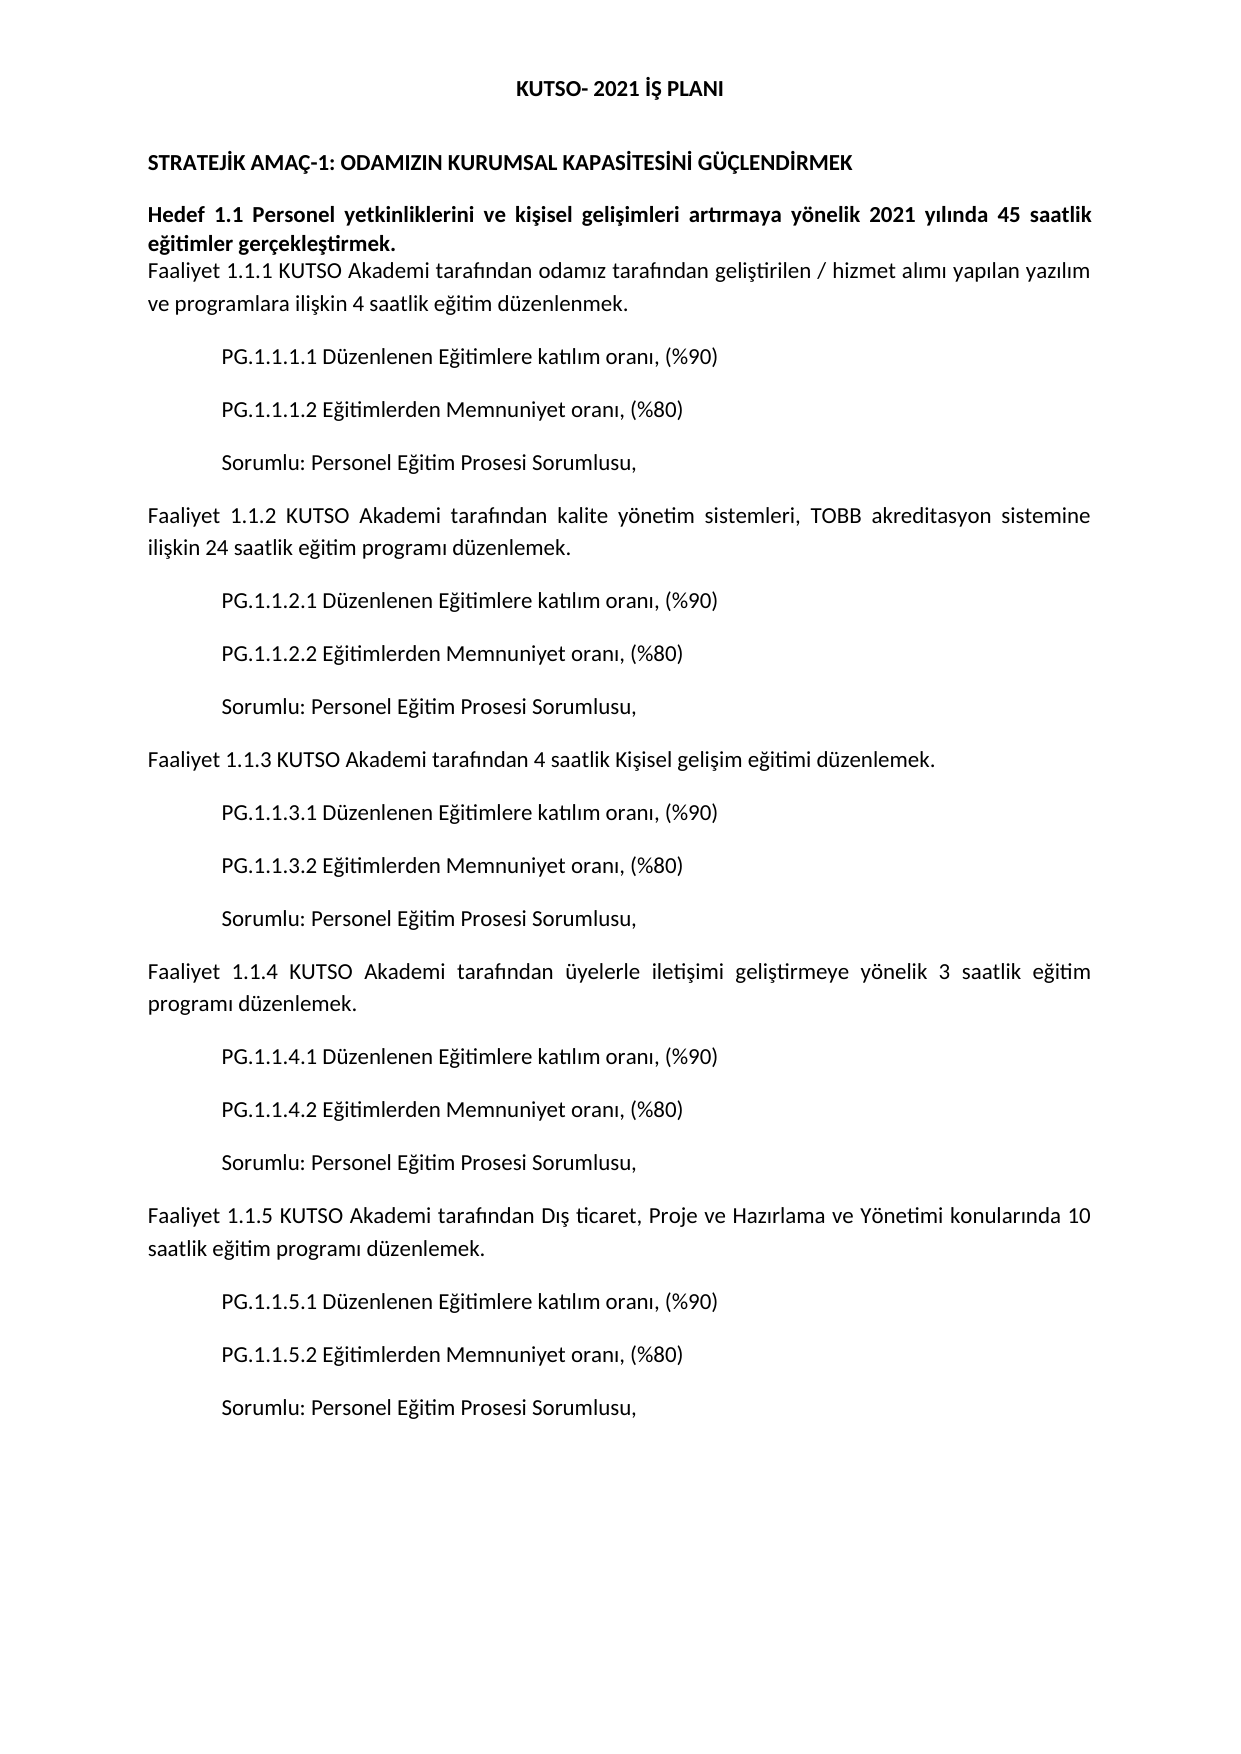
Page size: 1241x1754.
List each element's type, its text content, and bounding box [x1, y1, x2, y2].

text PG.1.1.1.1 Düzenlenen Eğitimlere katılım oranı, (%90) [148, 342, 1093, 370]
text PG.1.1.2.1 Düzenlenen Eğitimlere katılım oranı, (%90) [148, 586, 1093, 614]
text Sorumlu: Personel Eğitim Prosesi Sorumlusu, [148, 448, 1093, 476]
text Hedef 1.1 Personel yetkinliklerini ve kişisel gelişimleri artırmaya yönelik 2021 yılında 45 saatlik eğitimler gerçekleştirmek. [148, 201, 1093, 257]
text PG.1.1.5.1 Düzenlenen Eğitimlere katılım oranı, (%90) [148, 1287, 1093, 1315]
text PG.1.1.3.1 Düzenlenen Eğitimlere katılım oranı, (%90) [148, 798, 1093, 826]
text STRATEJİK AMAÇ-1: ODAMIZIN KURUMSAL KAPASİTESİNİ GÜÇLENDİRMEK [148, 148, 1093, 176]
text Sorumlu: Personel Eğitim Prosesi Sorumlusu, [148, 1148, 1093, 1177]
text Faaliyet 1.1.4 KUTSO Akademi tarafından üyelerle iletişimi geliştirmeye yönelik 3 saatlik eğitim programı düzenlemek. [148, 957, 1093, 1017]
text PG.1.1.2.2 Eğitimlerden Memnuniyet oranı, (%80) [148, 639, 1093, 667]
text Faaliyet 1.1.5 KUTSO Akademi tarafından Dış ticaret, Proje ve Hazırlama ve Yönetimi konularında 10 saatlik eğitim programı düzenlemek. [148, 1202, 1093, 1262]
text PG.1.1.4.1 Düzenlenen Eğitimlere katılım oranı, (%90) [148, 1042, 1093, 1071]
text Sorumlu: Personel Eğitim Prosesi Sorumlusu, [148, 692, 1093, 720]
text Faaliyet 1.1.2 KUTSO Akademi tarafından kalite yönetim sistemleri, TOBB akreditasyon sistemine ilişkin 24 saatlik eğitim programı düzenlemek. [148, 501, 1093, 561]
text PG.1.1.3.2 Eğitimlerden Memnuniyet oranı, (%80) [148, 851, 1093, 879]
text PG.1.1.4.2 Eğitimlerden Memnuniyet oranı, (%80) [148, 1096, 1093, 1123]
text PG.1.1.5.2 Eğitimlerden Memnuniyet oranı, (%80) [148, 1340, 1093, 1368]
text PG.1.1.1.2 Eğitimlerden Memnuniyet oranı, (%80) [148, 395, 1093, 423]
text Sorumlu: Personel Eğitim Prosesi Sorumlusu, [148, 1393, 1093, 1421]
text Faaliyet 1.1.1 KUTSO Akademi tarafından odamız tarafından geliştirilen / hizmet alımı yapılan yazılım ve programlara ilişkin 4 saatlik eğitim düzenlenmek. [148, 257, 1093, 317]
text Faaliyet 1.1.3 KUTSO Akademi tarafından 4 saatlik Kişisel gelişim eğitimi düzenlemek. [148, 745, 1093, 773]
text Sorumlu: Personel Eğitim Prosesi Sorumlusu, [148, 904, 1093, 932]
